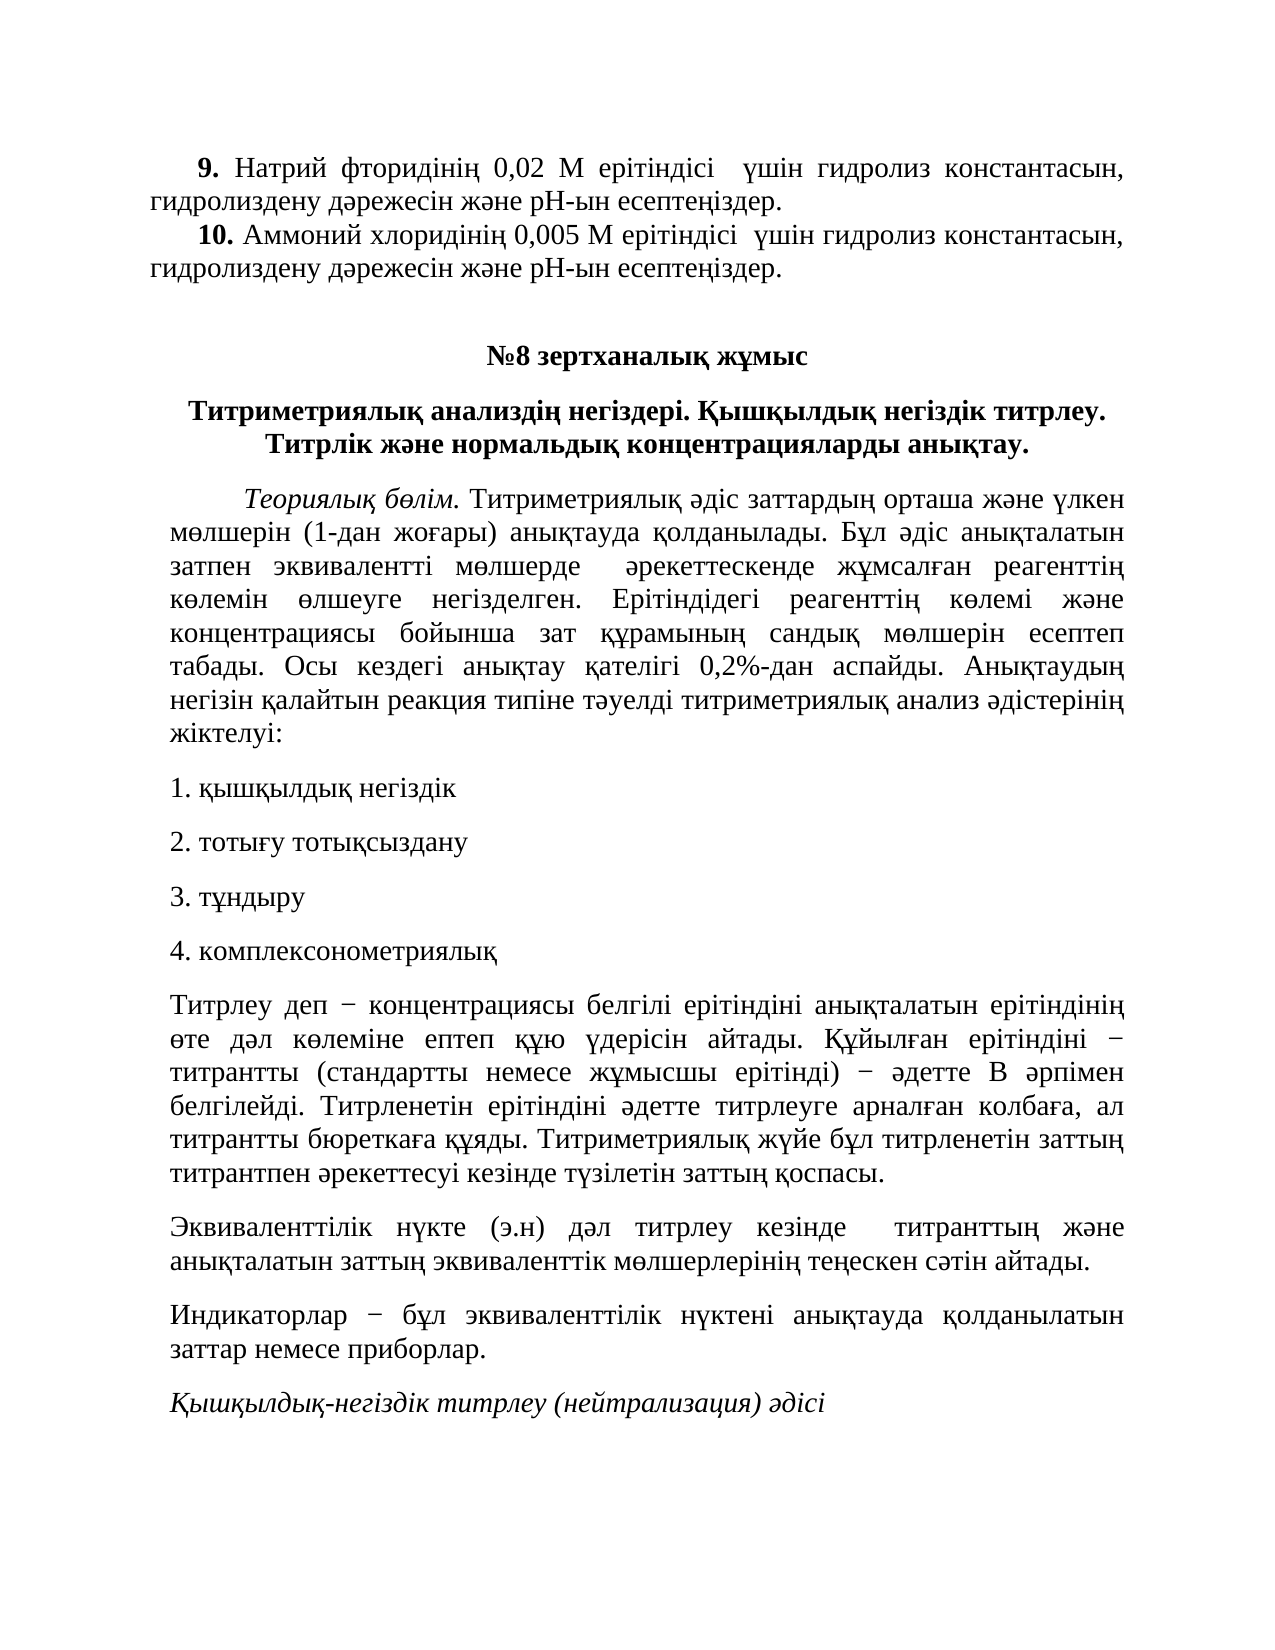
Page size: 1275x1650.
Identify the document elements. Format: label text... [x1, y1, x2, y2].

list Аммоний хлоридінің ерітіндісі үшін гидролиз константасын, гидролиздену дәрежесін және рН-ын есептеңіздер. [150, 217, 1125, 284]
text 2. тотығу тотықсыздану [169, 824, 1125, 858]
text Титрлеу деп − концентрациясы белгілі ерітіндіні анықталатын ерітіндінің өте дәл көлеміне ептеп құю үдерісін айтады. Құйылған ерітіндіні − титрантты (стандартты немесе жұмысшы ерітінді) − әдетте В әрпімен белгілейді. Титрленетін ерітіндіні әдетте титрлеуге арналған колбаға, ал титрантты бюреткаға құяды. Титриметриялық жүйе бұл титрленетін заттың титрантпен әрекеттесуі кезінде түзілетін заттың қоспасы. [169, 987, 1125, 1189]
text №8 зертханалық жұмыс [169, 338, 1125, 372]
text Титриметриялық анализдің негіздері. Қышқылдық негіздік титрлеу. Титрлік және нормальдық концентрацияларды анықтау. [169, 393, 1125, 460]
text 3. тұндыру [169, 879, 1125, 912]
text Теориялық бөлім. Титриметриялық әдіс заттардың орташа және үлкен мөлшерін (1-дан жоғары) анықтауда қолданылады. Бұл әдіс анықталатын затпен эквивалентті мөлшерде әрекеттескенде жұмсалған реагенттің көлемін өлшеуге негізделген. Ерітіндідегі реагенттің көлемі және концентрациясы бойынша зат құрамының сандық мөлшерін есептеп табады. Осы кездегі анықтау қателігі 0,2%-дан аспайды. Анықтаудың негізін қалайтын реакция типіне тәуелді титриметриялық анализ әдістерінің жіктелуі: [169, 481, 1125, 749]
list Натрий фторидінің ерітіндісі үшін гидролиз константасын, гидролиздену дәрежесін және рН-ын есептеңіздер. [150, 150, 1125, 217]
text 4. комплексонометриялық [169, 933, 1125, 967]
text Эквиваленттілік нүкте (э.н) дәл титрлеу кезінде титранттың және анықталатын заттың эквиваленттік мөлшерлерінің теңескен сәтін айтады. [169, 1209, 1125, 1277]
text Индикаторлар − бұл эквиваленттілік нүктені анықтауда қолданылатын заттар немесе приборлар. [169, 1297, 1125, 1364]
text Қышқылдық-негіздік титрлеу (нейтрализация) әдісі [169, 1385, 1125, 1419]
text 1. қышқылдық негіздік [169, 770, 1125, 803]
